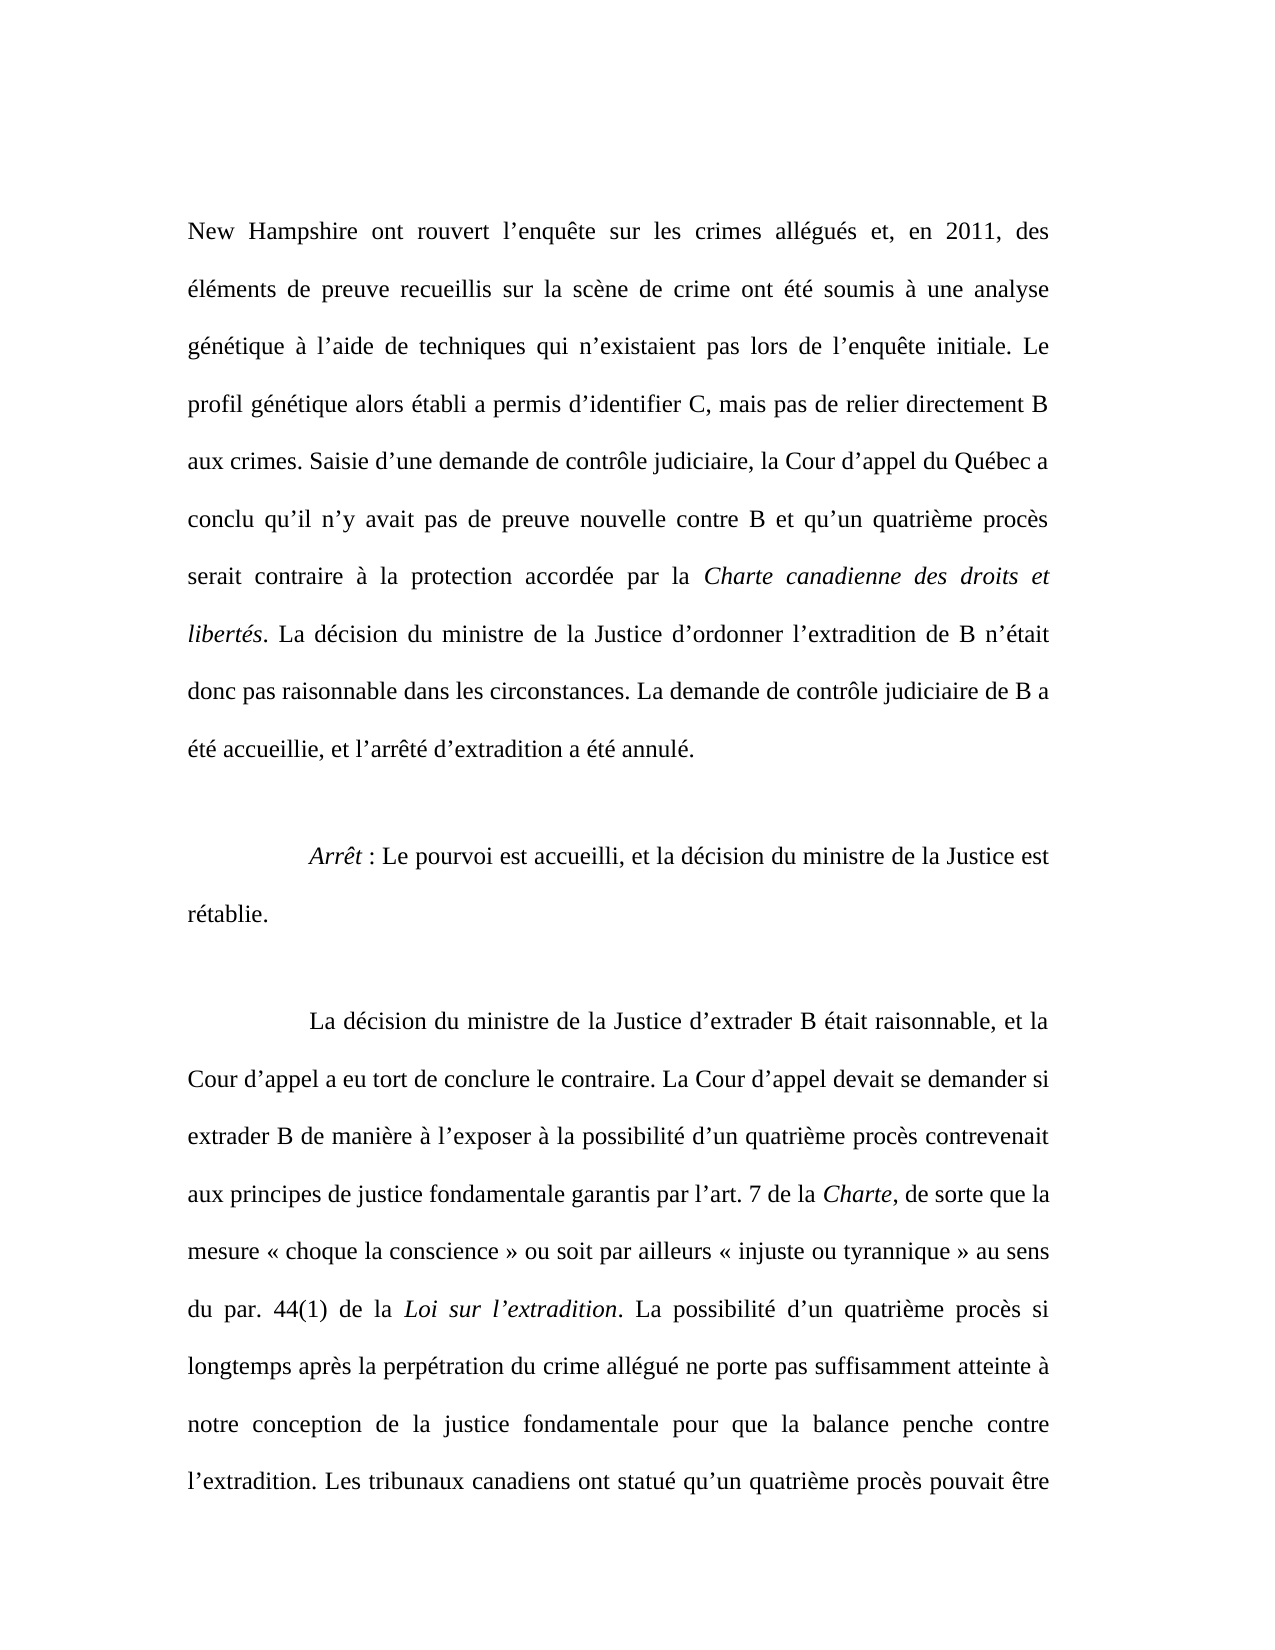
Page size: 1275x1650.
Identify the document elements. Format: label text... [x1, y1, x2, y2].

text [187, 216, 1050, 763]
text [187, 1006, 1050, 1495]
text Arrêt : Le pourvoi est accueilli, et la décision du ministre de la Justice est rétablie. [187, 841, 1050, 928]
